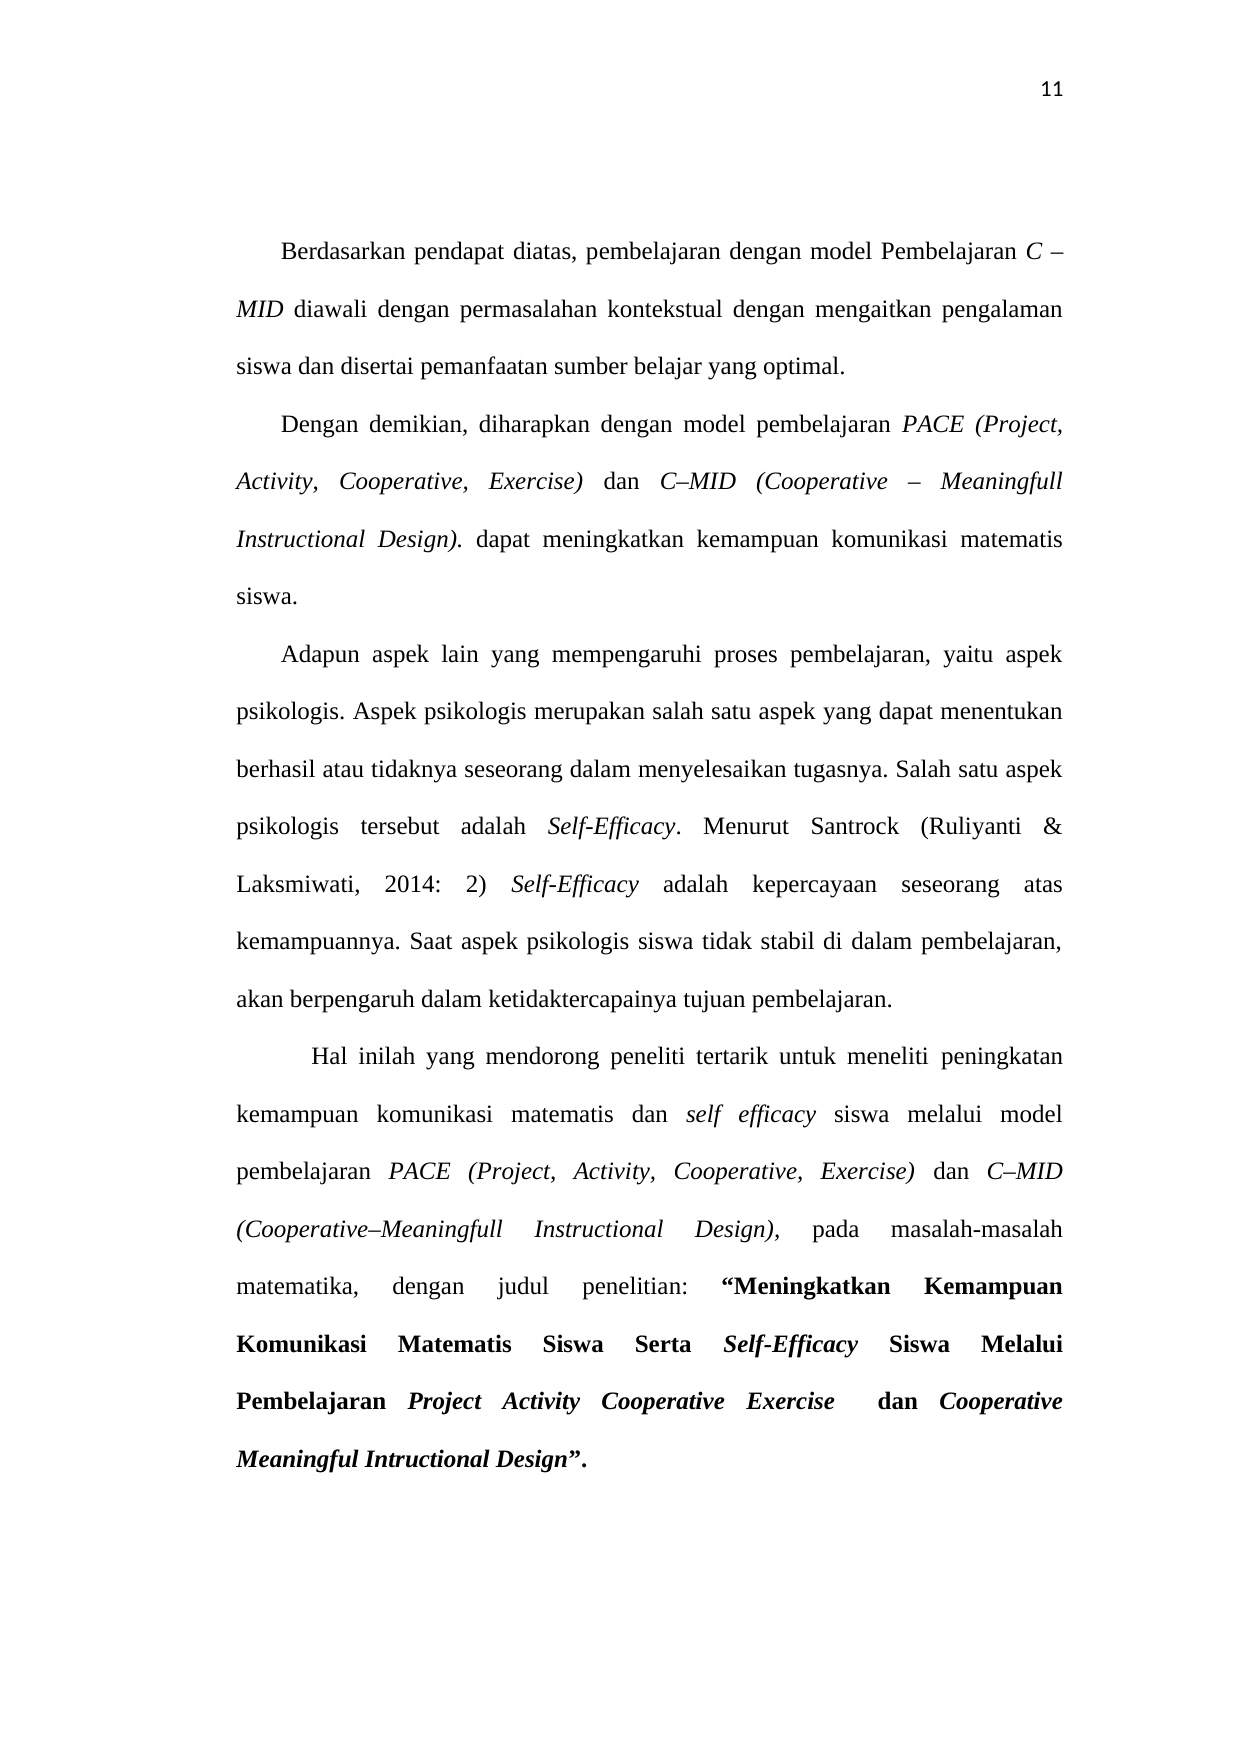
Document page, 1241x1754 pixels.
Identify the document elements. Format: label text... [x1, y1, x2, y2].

text Berdasarkan pendapat diatas, pembelajaran dengan model Pembelajaran C – MID diawali dengan permasalahan kontekstual dengan mengaitkan pengalaman siswa dan disertai pemanfaatan sumber belajar yang optimal. [236, 236, 1063, 380]
text Adapun aspek lain yang mempengaruhi proses pembelajaran, yaitu aspek psikologis. Aspek psikologis merupakan salah satu aspek yang dapat menentukan berhasil atau tidaknya seseorang dalam menyelesaikan tugasnya. Salah satu aspek psikologis tersebut adalah Self-Efficacy. Menurut Santrock (Ruliyanti & Laksmiwati, 2014: 2) Self-Efficacy adalah kepercayaan seseorang atas kemampuannya. Saat aspek psikologis siswa tidak stabil di dalam pembelajaran, akan berpengaruh dalam ketidaktercapainya tujuan pembelajaran. [236, 639, 1063, 1012]
text Hal inilah yang mendorong peneliti tertarik untuk meneliti peningkatan kemampuan komunikasi matematis dan self efficacy siswa melalui model pembelajaran PACE (Project, Activity, Cooperative, Exercise) dan C–MID (Cooperative–Meaningfull Instructional Design), pada masalah-masalah matematika, dengan judul penelitian: “Meningkatkan Kemampuan Komunikasi Matematis Siswa Serta Self-Efficacy Siswa Melalui Pembelajaran Project Activity Cooperative Exercise dan Cooperative Meaningful Intructional Design”. [236, 1041, 1063, 1472]
text Dengan demikian, diharapkan dengan model pembelajaran PACE (Project, Activity, Cooperative, Exercise) dan C–MID (Cooperative – Meaningfull Instructional Design). dapat meningkatkan kemampuan komunikasi matematis siswa. [236, 409, 1063, 610]
